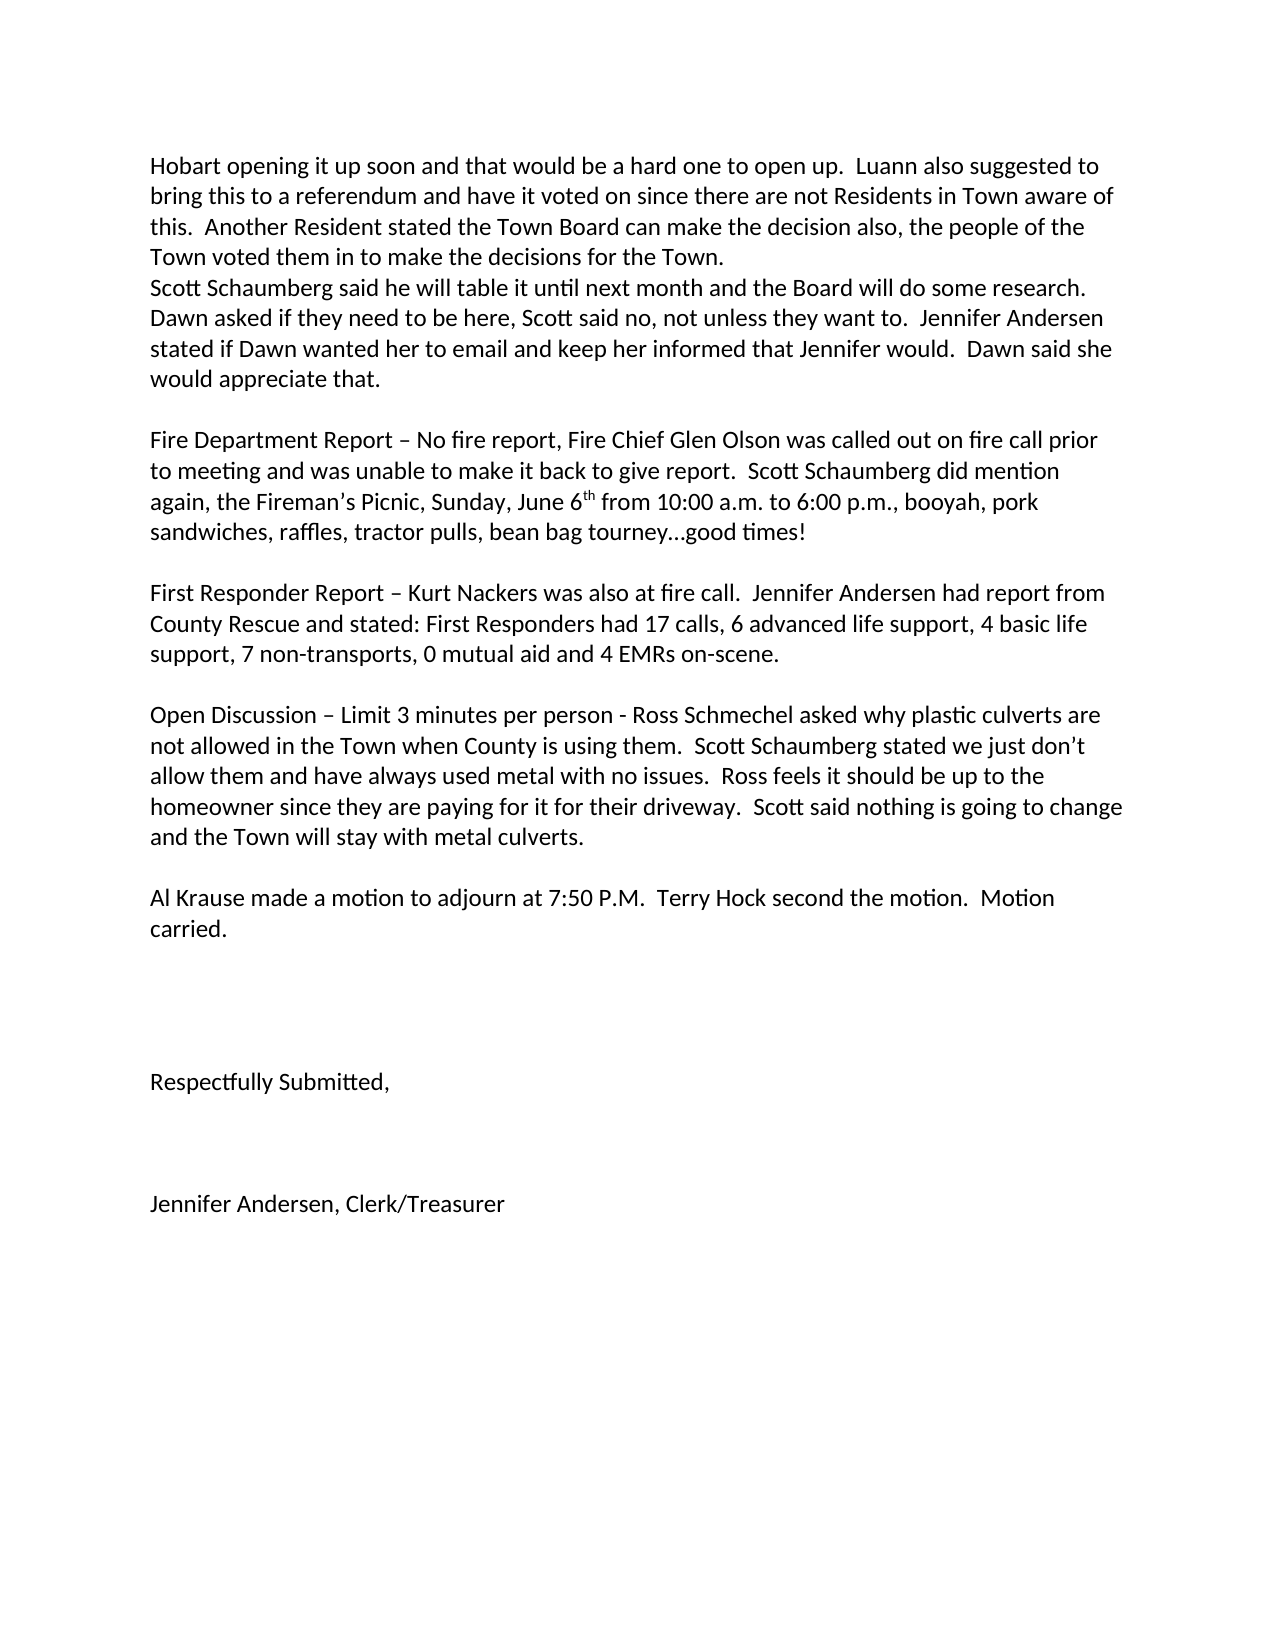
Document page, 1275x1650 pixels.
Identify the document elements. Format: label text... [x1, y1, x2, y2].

text Scott Schaumberg said he will table it until next month and the Board will do some research. Dawn asked if they need to be here, Scott said no, not unless they want to. Jennifer Andersen stated if Dawn wanted her to email and keep her informed that Jennifer would. Dawn said she would appreciate that. [150, 272, 1125, 394]
text Fire Department Report – No fire report, Fire Chief Glen Olson was called out on fire call prior to meeting and was unable to make it back to give report. Scott Schaumberg did mention again, the Fireman’s Picnic, Sunday, June 6th from 10:00 a.m. to 6:00 p.m., booyah, pork sandwiches, raffles, tractor pulls, bean bag tourney…good times! [150, 425, 1125, 547]
text First Responder Report – Kurt Nackers was also at fire call. Jennifer Andersen had report from County Rescue and stated: First Responders had 17 calls, 6 advanced life support, 4 basic life support, 7 non-transports, 0 mutual aid and 4 EMRs on-scene. [150, 577, 1125, 669]
text Jennifer Andersen, Clerk/Treasurer [150, 1188, 1125, 1218]
text Open Discussion – Limit 3 minutes per person - Ross Schmechel asked why plastic culverts are not allowed in the Town when County is using them. Scott Schaumberg stated we just don’t allow them and have always used metal with no issues. Ross feels it should be up to the homeowner since they are paying for it for their driveway. Scott said nothing is going to change and the Town will stay with metal culverts. [150, 699, 1125, 852]
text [150, 150, 1125, 272]
text Respectfully Submitted, [150, 1066, 1125, 1096]
text Al Krause made a motion to adjourn at 7:50 P.M. Terry Hock second the motion. Motion carried. [150, 882, 1125, 943]
